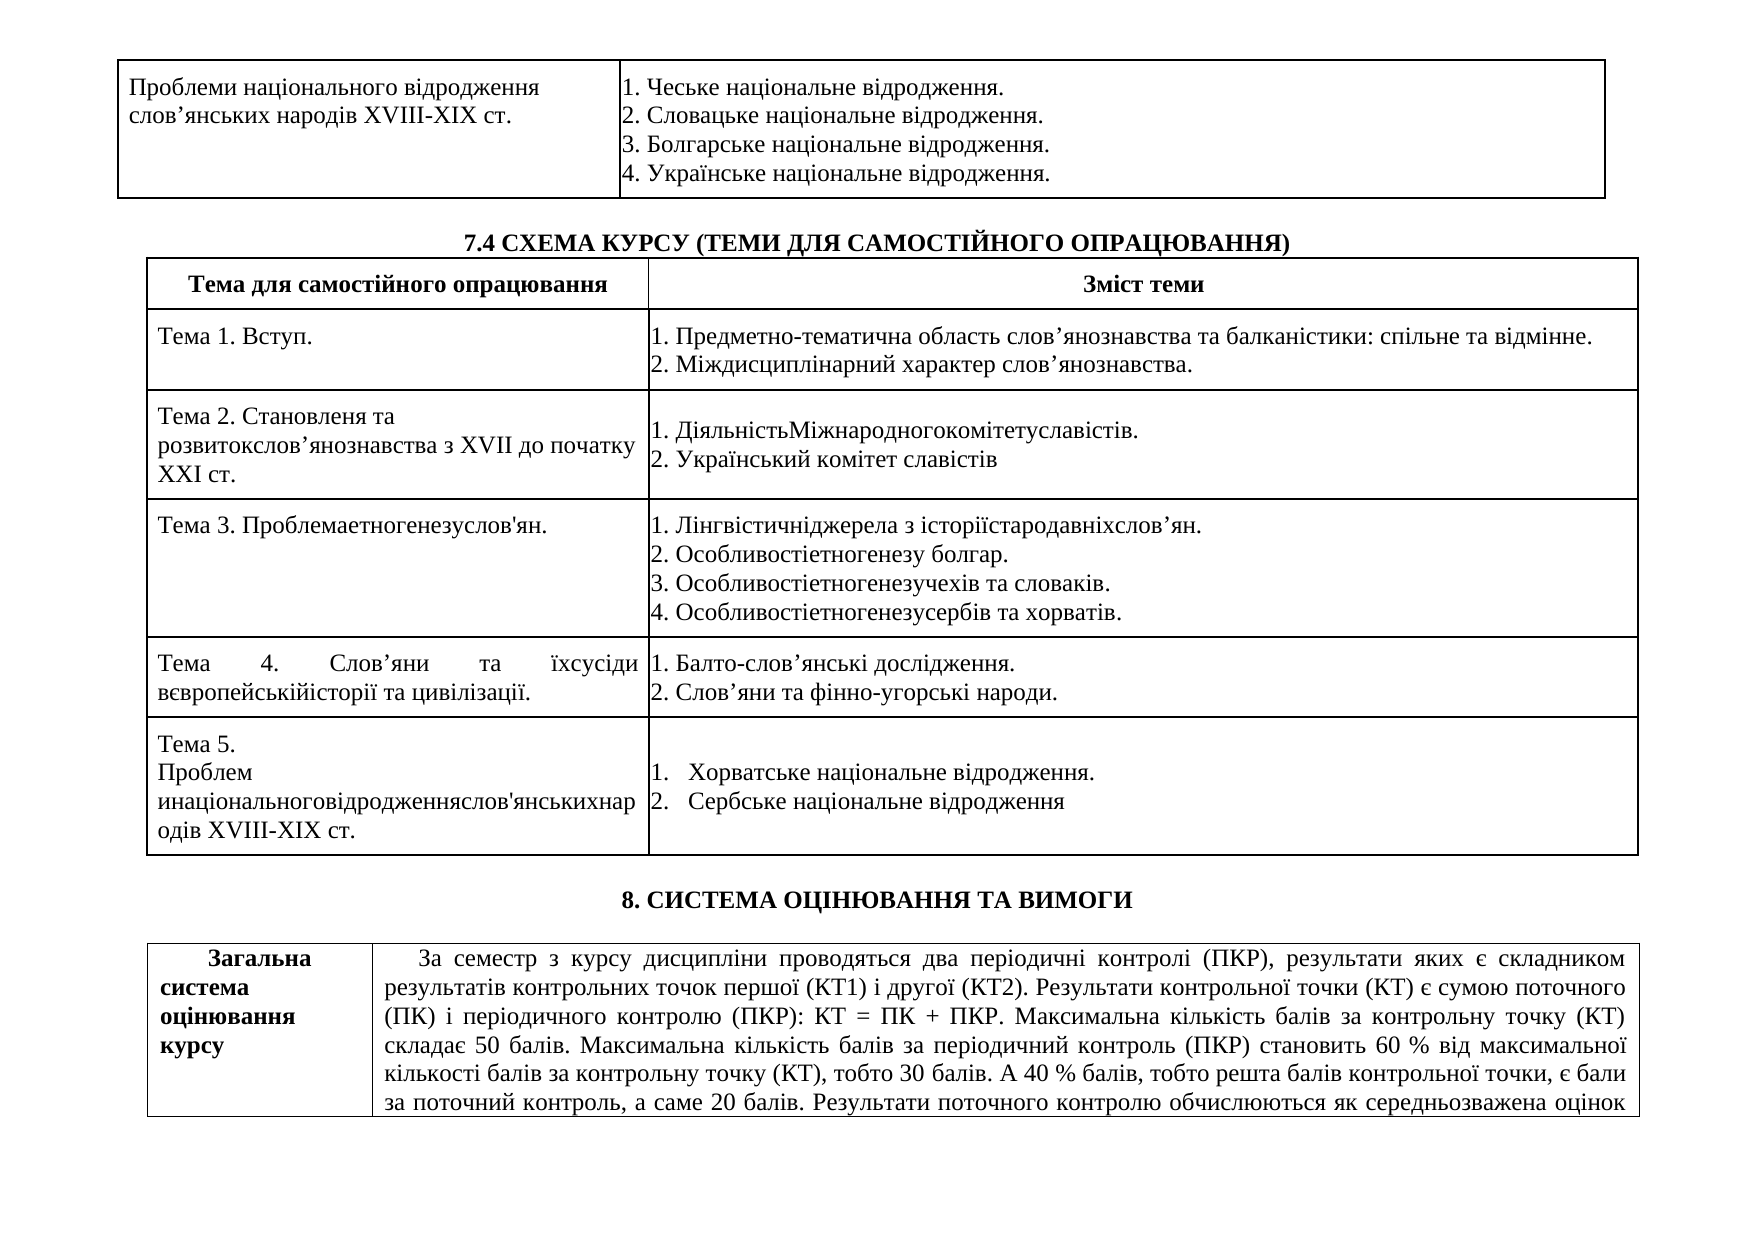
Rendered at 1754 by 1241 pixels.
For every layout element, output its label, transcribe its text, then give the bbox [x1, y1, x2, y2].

table_cell Тема 5. Проблеминаціональноговідродженняслов'янськихнародів XVIII-XIX ст. [148, 718, 648, 854]
table_cell 1. Лінгвістичніджерела з історіїстародавніхслов’ян. 2. Особливостіетногенезу болгар. 3. Особливостіетногенезучехів та словаків. 4. Особливостіетногенезусербів та хорватів. [650, 500, 1637, 636]
table_cell Тема 1. Вступ. [148, 310, 648, 389]
table_cell Хорватське національне відродження. Сербське національне відродження [650, 718, 1637, 854]
table_cell Тема 2. Становленя та розвитокслов’янознавства з XVII до початку ХХІ ст. [148, 391, 648, 498]
text 7.4 Схема курсу (теми для самостійного опрацювання) [118, 228, 1636, 257]
table_cell 1. ДіяльністьМіжнародногокомітетуславістів. 2. Український комітет славістів [650, 391, 1637, 498]
table_header Тема для самостійного опрацювання [148, 259, 648, 308]
text 8. Система оцінювання та вимоги [118, 885, 1636, 914]
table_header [148, 944, 372, 1116]
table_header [373, 944, 1639, 1116]
table_cell Тема 4. Слов’яни та їхсусіди вєвропейськійісторії та цивілізації. [148, 638, 648, 716]
table_cell Проблеми національного відродження слов’янських народів XVIII-XIX ст. [119, 61, 619, 197]
table_cell Тема 3. Проблемаетногенезуслов'ян. [148, 500, 648, 636]
table_cell 1. Предметно-тематична область слов’янознавства та балканістики: спільне та відмінне. 2. Міждисциплінарний характер слов’янознавства. [650, 310, 1637, 389]
table_header Зміст теми [649, 259, 1637, 308]
table_cell 1. Чеське національне відродження. 2. Словацьке національне відродження. 3. Болгарське національне відродження. 4. Українське національне відродження. [621, 61, 1604, 197]
table_cell 1. Балто-слов’янські дослідження. 2. Слов’яни та фінно-угорські народи. [650, 638, 1637, 716]
